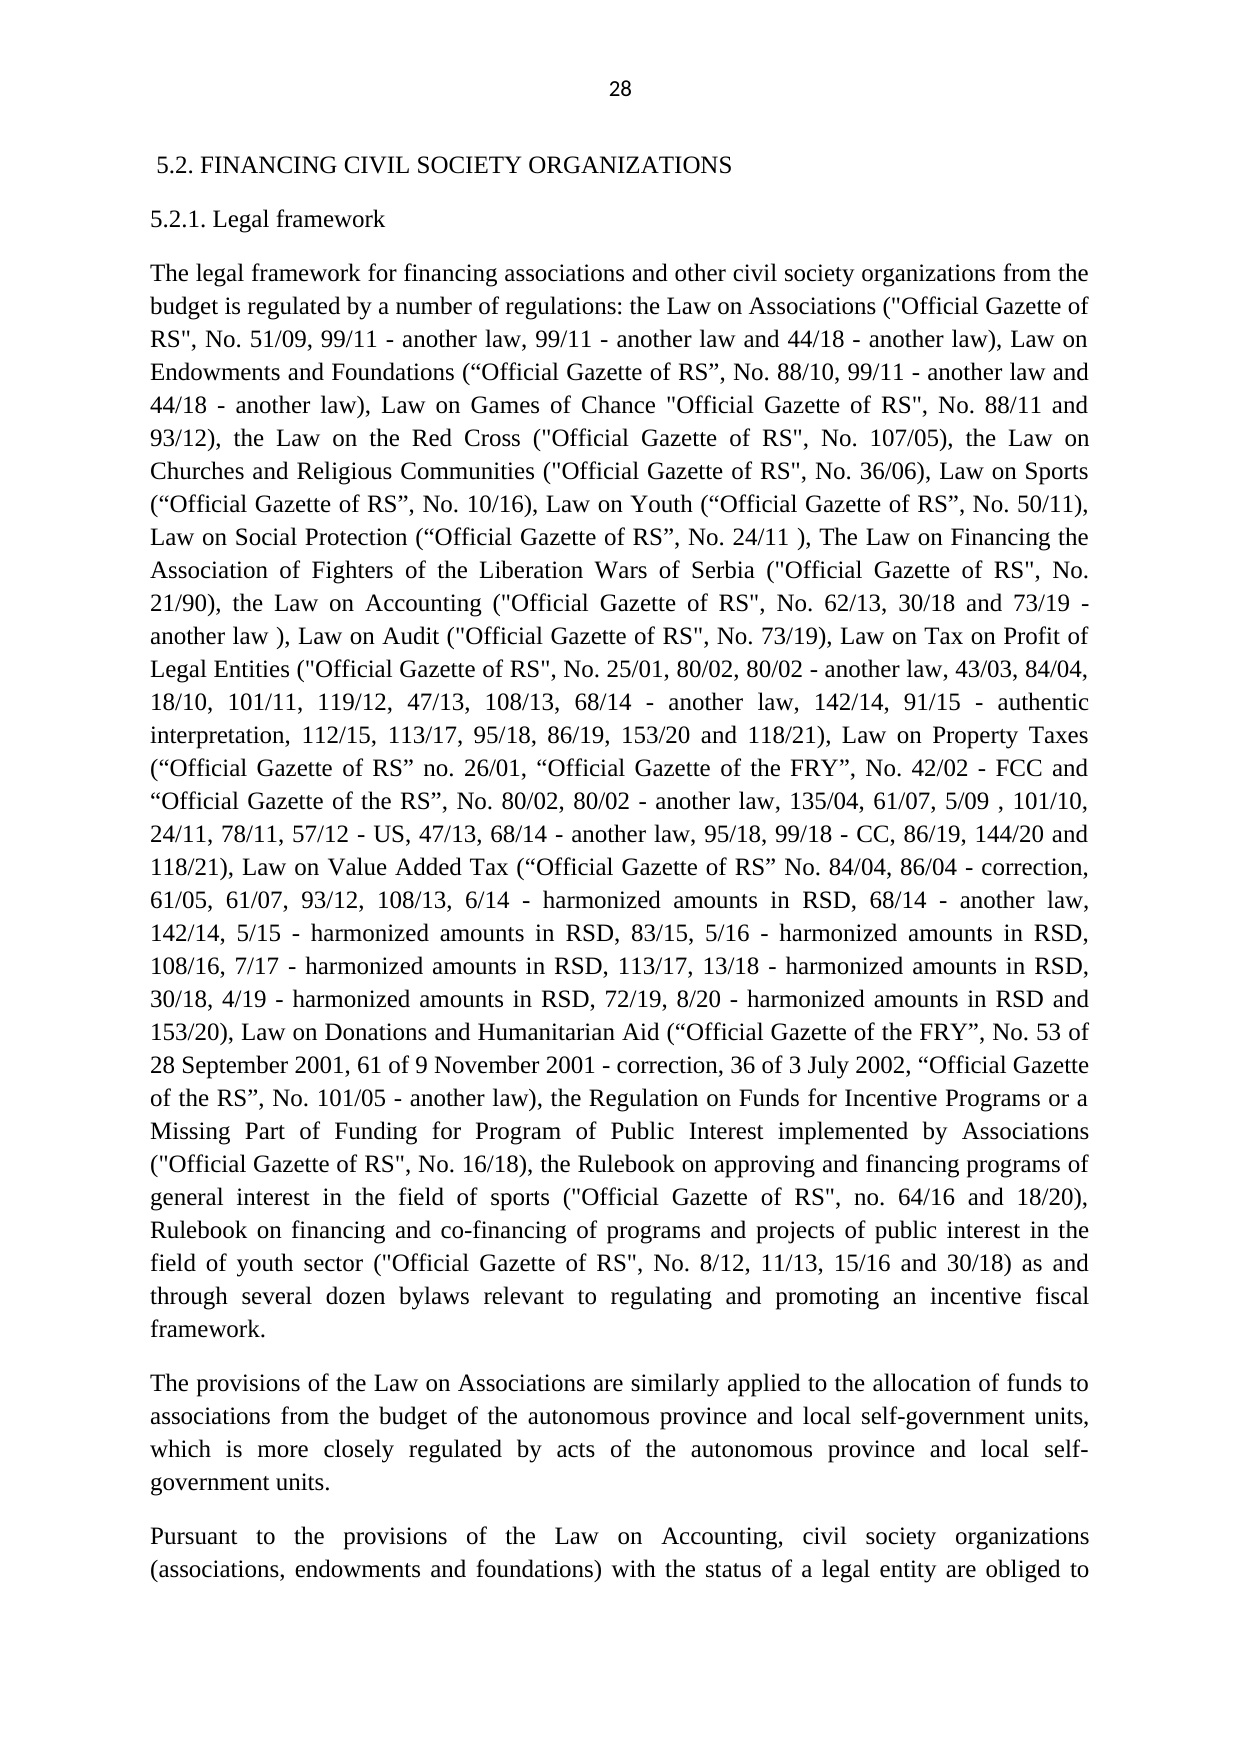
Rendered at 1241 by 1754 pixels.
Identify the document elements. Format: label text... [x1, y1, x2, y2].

text The provisions of the Law on Associations are similarly applied to the allocation of funds to associations from the budget of the autonomous province and local self-government units, which is more closely regulated by acts of the autonomous province and local self-government units. [150, 1368, 1090, 1496]
text 5.2. FINANCING CIVIL SOCIETY ORGANIZATIONS [150, 150, 1090, 179]
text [150, 1521, 1090, 1583]
text The legal framework for financing associations and other civil society organizations from the budget is regulated by a number of regulations: the Law on Associations ("Official Gazette of RS", No. 51/09, 99/11 - another law, 99/11 - another law and 44/18 - another law), Law on Endowments and Foundations (“Official Gazette of RS”, No. 88/10, 99/11 - another law and 44/18 - another law), Law on Games of Chance "Official Gazette of RS", No. 88/11 and 93/12), the Law on the Red Cross ("Official Gazette of RS", No. 107/05), the Law on Churches and Religious Communities ("Official Gazette of RS", No. 36/06), Law on Sports (“Official Gazette of RS”, No. 10/16), Law on Youth (“Official Gazette of RS”, No. 50/11), Law on Social Protection (“Official Gazette of RS”, No. 24/11 ), The Law on Financing the Association of Fighters of the Liberation Wars of Serbia ("Official Gazette of RS", No. 21/90), the Law on Accounting ("Official Gazette of RS", No. 62/13, 30/18 and 73/19 - another law ), Law on Audit ("Official Gazette of RS", No. 73/19), Law on Tax on Profit of Legal Entities ("Official Gazette of RS", No. 25/01, 80/02, 80/02 - another law, 43/03, 84/04, 18/10, 101/11, 119/12, 47/13, 108/13, 68/14 - another law, 142/14, 91/15 - authentic interpretation, 112/15, 113/17, 95/18, 86/19, 153/20 and 118/21), Law on Property Taxes (“Official Gazette of RS” no. 26/01, “Official Gazette of the FRY”, No. 42/02 - FCC and “Official Gazette of the RS”, No. 80/02, 80/02 - another law, 135/04, 61/07, 5/09 , 101/10, 24/11, 78/11, 57/12 - US, 47/13, 68/14 - another law, 95/18, 99/18 - CC, 86/19, 144/20 and 118/21), Law on Value Added Tax (“Official Gazette of RS” No. 84/04, 86/04 - correction, 61/05, 61/07, 93/12, 108/13, 6/14 - harmonized amounts in RSD, 68/14 - another law, 142/14, 5/15 - harmonized amounts in RSD, 83/15, 5/16 - harmonized amounts in RSD, 108/16, 7/17 - harmonized amounts in RSD, 113/17, 13/18 - harmonized amounts in RSD, 30/18, 4/19 - harmonized amounts in RSD, 72/19, 8/20 - harmonized amounts in RSD and 153/20), Law on Donations and Humanitarian Aid (“Official Gazette of the FRY”, No. 53 of 28 September 2001, 61 of 9 November 2001 - correction, 36 of 3 July 2002, “Official Gazette of the RS”, No. 101/05 - another law), the Regulation on Funds for Incentive Programs or a Missing Part of Funding for Program of Public Interest implemented by Associations ("Official Gazette of RS", No. 16/18), the Rulebook on approving and financing programs of general interest in the field of sports ("Official Gazette of RS", no. 64/16 and 18/20), Rulebook on financing and co-financing of programs and projects of public interest in the field of youth sector ("Official Gazette of RS", No. 8/12, 11/13, 15/16 and 30/18) as and through several dozen bylaws relevant to regulating and promoting an incentive fiscal framework. [150, 258, 1090, 1343]
text 5.2.1. Legal framework [150, 204, 1090, 233]
